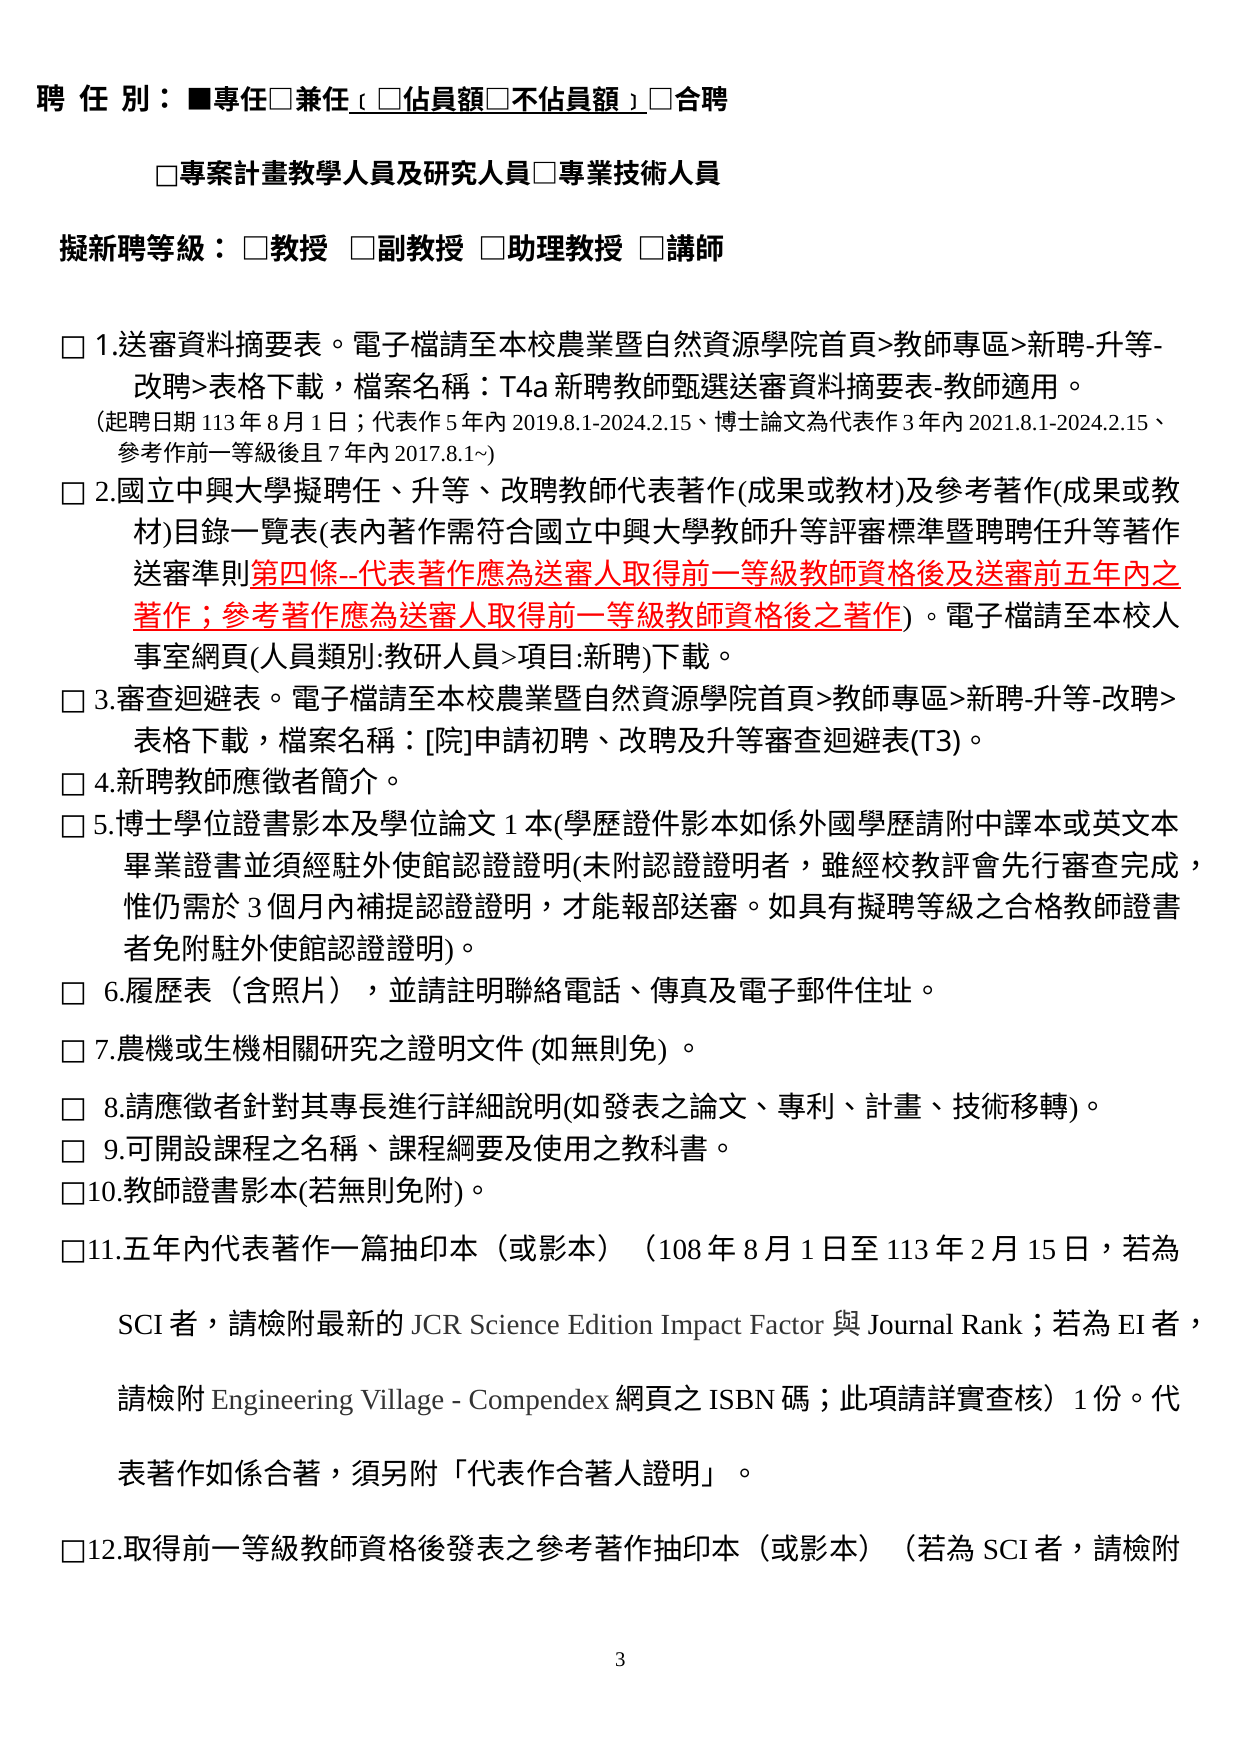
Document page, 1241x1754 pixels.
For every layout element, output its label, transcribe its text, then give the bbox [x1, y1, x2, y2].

text 擬新聘等級： □教授 □副教授 □助理教授 □講師 [59, 209, 1181, 284]
text □專案計畫教學人員及研究人員□專業技術人員 [59, 134, 1181, 209]
list 8.請應徵者針對其專長進行詳細說明(如發表之論文、專利、計畫、技術移轉)。 [59, 1084, 1181, 1126]
text □ 7.農機或生機相關研究之證明文件 (如無則免) 。 [59, 1009, 1181, 1084]
text □10.教師證書影本(若無則免附)。 [59, 1168, 1181, 1209]
list 9.可開設課程之名稱、課程綱要及使用之教科書。 [59, 1126, 1181, 1168]
text □ 4.新聘教師應徵者簡介。 [59, 759, 1181, 801]
text □ 5.博士學位證書影本及學位論文1本(學歷證件影本如係外國學歷請附中譯本或英文本畢業證書並須經駐外使館認證證明(未附認證證明者，雖經校教評會先行審查完成，惟仍需於3個月內補提認證證明，才能報部送審。如具有擬聘等級之合格教師證書者免附駐外使館認證證明)。 [59, 801, 1181, 968]
text 聘 任 別： ■專任□兼任﹝□佔員額□不佔員額﹞□合聘 [15, 59, 1181, 134]
text □ 2.國立中興大學擬聘任、升等、改聘教師代表著作(成果或教材)及參考著作(成果或教材)目錄一覽表(表內著作需符合國立中興大學教師升等評審標準暨聘聘任升等著作送審準則第四條--代表著作應為送審人取得前一等級教師資格後及送審前五年內之著作；參考著作應為送審人取得前一等級教師資格後之著作) 。電子檔請至本校人事室網頁(人員類別:教研人員>項目:新聘)下載。 [59, 468, 1181, 676]
list 6.履歷表（含照片），並請註明聯絡電話、傳真及電子郵件住址。 [59, 968, 1181, 1009]
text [59, 1509, 1181, 1584]
text □ 3.審查迴避表。電子檔請至本校農業暨自然資源學院首頁>教師專區>新聘-升等-改聘>表格下載，檔案名稱：[院]申請初聘、改聘及升等審查迴避表(T3)。 [59, 676, 1181, 759]
text □11.五年內代表著作一篇抽印本（或影本）（108年8月1日至113年2月15日，若為SCI者，請檢附最新的JCR Science Edition Impact Factor 與Journal Rank；若為EI者，請檢附Engineering Village - Compendex網頁之ISBN碼；此項請詳實查核）1份。代表著作如係合著，須另附「代表作合著人證明」。 [59, 1209, 1181, 1509]
text （起聘日期113年8月1日；代表作5年內2019.8.1-2024.2.15、博士論文為代表作3年內2021.8.1-2024.2.15、參考作前一等級後且7年內2017.8.1~) [59, 405, 1181, 468]
text □ 1.送審資料摘要表。電子檔請至本校農業暨自然資源學院首頁>教師專區>新聘-升等-改聘>表格下載，檔案名稱：T4a新聘教師甄選送審資料摘要表-教師適用。 [59, 322, 1181, 405]
